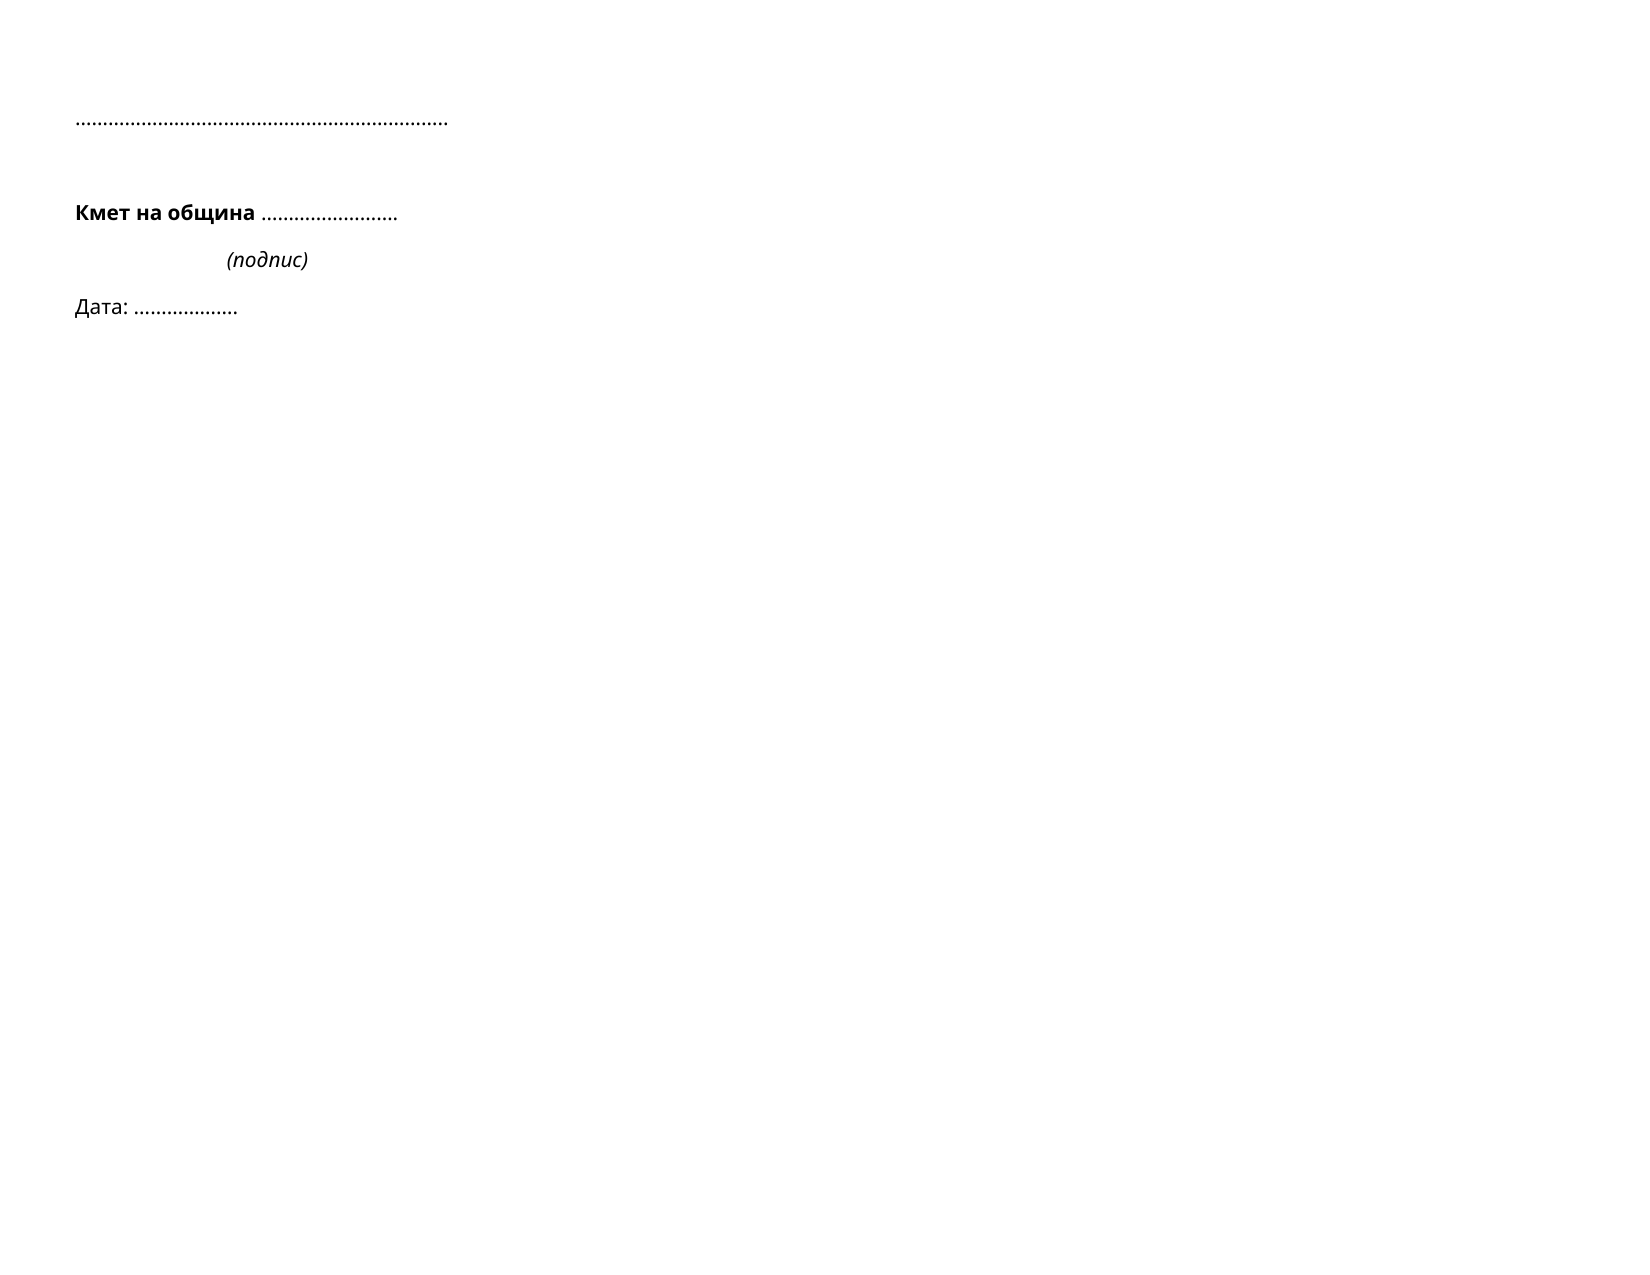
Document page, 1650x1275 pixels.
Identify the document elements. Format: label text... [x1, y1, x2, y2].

text ………………………………………………………….. [75, 103, 1575, 132]
text Кмет на община ……………………. [75, 198, 1575, 226]
text Дата: ………………. [75, 293, 1575, 321]
text (подпис) [75, 245, 1575, 274]
